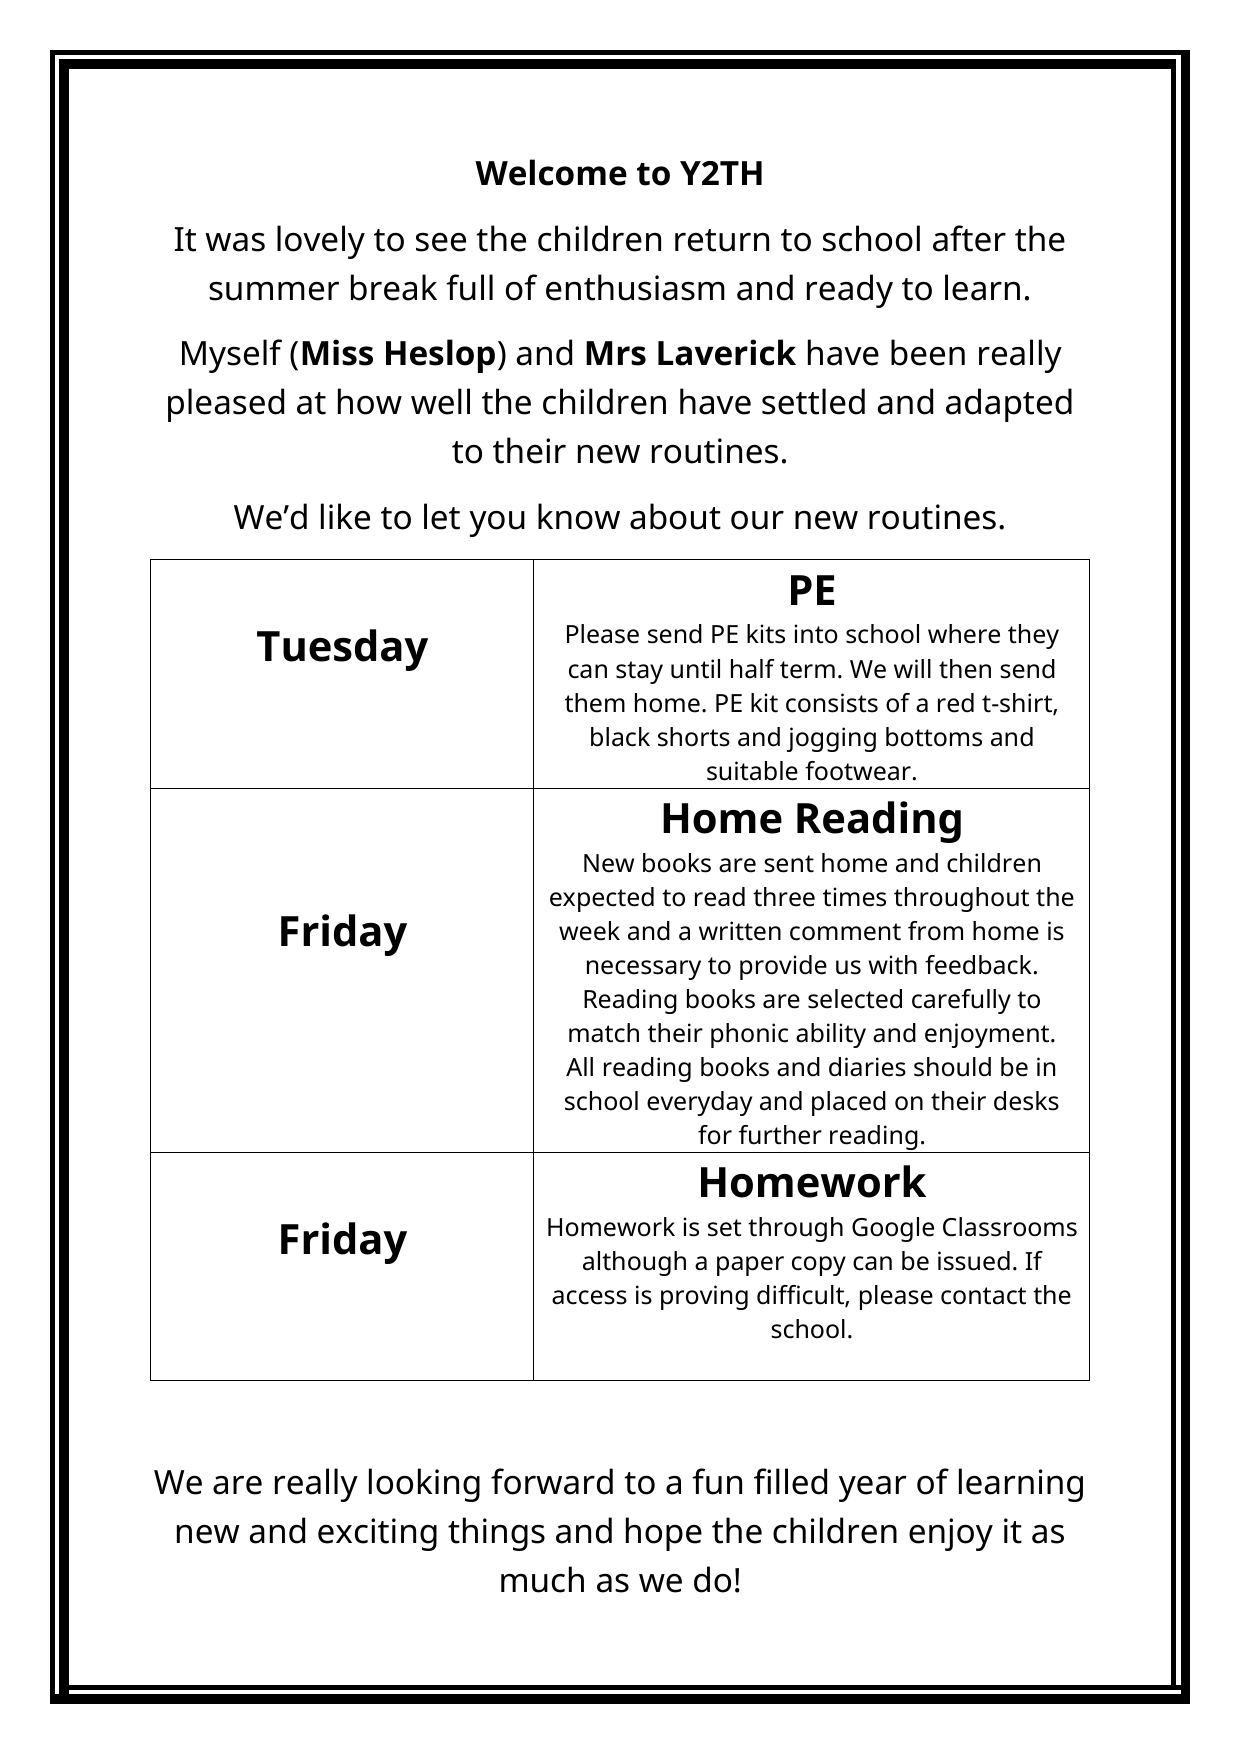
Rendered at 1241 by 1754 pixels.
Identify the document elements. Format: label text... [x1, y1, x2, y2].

table_cell Friday [151, 1153, 533, 1380]
table_header Tuesday [151, 560, 533, 787]
table_cell Home Reading New books are sent home and children expected to read three times throughout the week and a written comment from home is necessary to provide us with feedback. Reading books are selected carefully to match their phonic ability and enjoyment. All reading books and diaries should be in school everyday and placed on their desks for further reading. [534, 789, 1089, 1152]
table_cell Friday [151, 789, 533, 1152]
text We’d like to let you know about our new routines. [150, 494, 1090, 539]
table_header PE Please send PE kits into school where they can stay until half term. We will then send them home. PE kit consists of a red t-shirt, black shorts and jogging bottoms and suitable footwear. [534, 560, 1089, 787]
text It was lovely to see the children return to school after the summer break full of enthusiasm and ready to learn. [150, 216, 1090, 310]
text Welcome to Y2TH [150, 150, 1090, 195]
table_cell Homework Homework is set through Google Classrooms although a paper copy can be issued. If access is proving difficult, please contact the school. [534, 1153, 1089, 1380]
text We are really looking forward to a fun filled year of learning new and exciting things and hope the children enjoy it as much as we do! [150, 1459, 1090, 1602]
text Myself (Miss Heslop) and Mrs Laverick have been really pleased at how well the children have settled and adapted to their new routines. [150, 330, 1090, 473]
